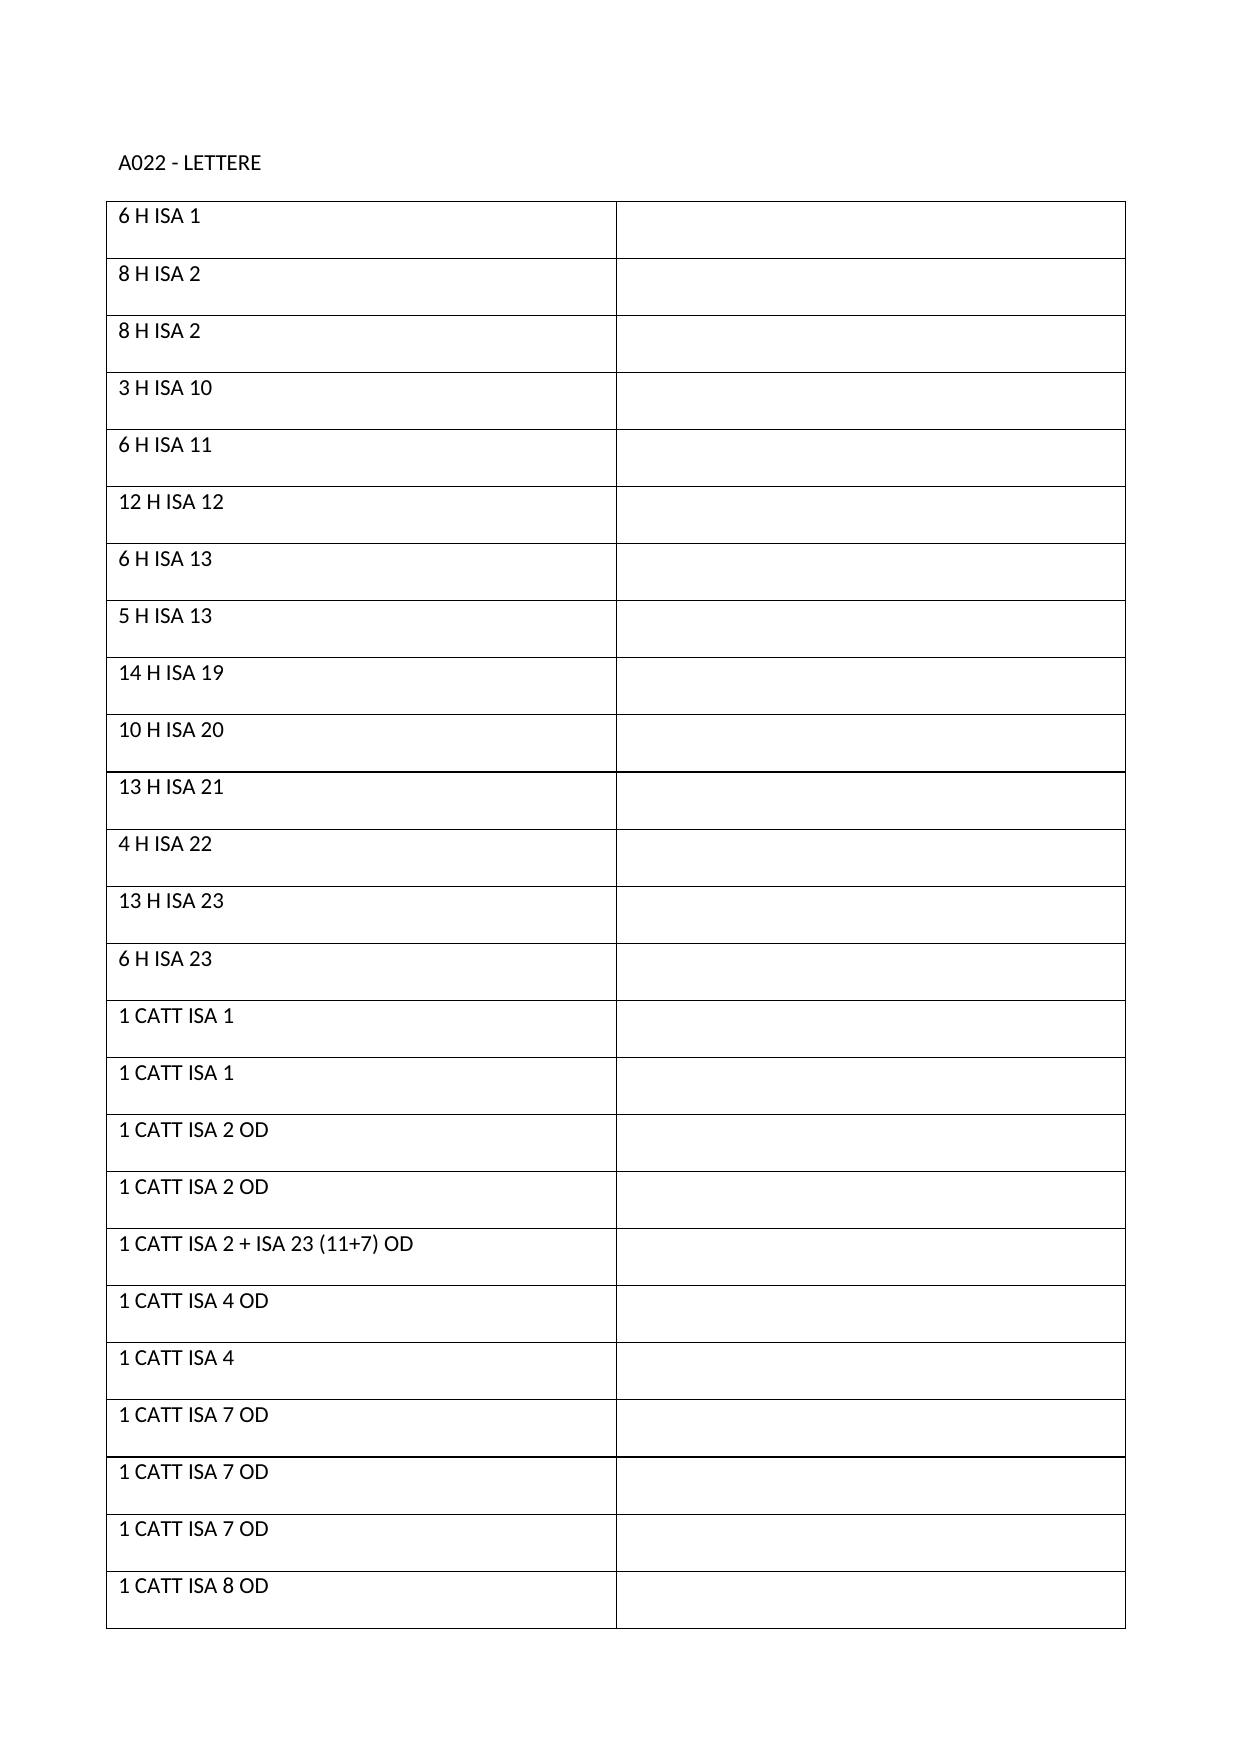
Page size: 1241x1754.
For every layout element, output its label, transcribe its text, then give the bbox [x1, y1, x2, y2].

table_cell [617, 887, 1125, 943]
table_cell 14 H ISA 19 [107, 658, 616, 714]
table_cell [617, 773, 1125, 828]
table_cell 4 H ISA 22 [107, 830, 616, 886]
table_cell 13 H ISA 23 [107, 887, 616, 943]
table_cell [617, 830, 1125, 886]
table_cell [617, 1286, 1125, 1342]
table_cell 3 H ISA 10 [107, 373, 616, 429]
table_cell [617, 373, 1125, 429]
table_cell [617, 658, 1125, 714]
table_cell 1 CATT ISA 4 [107, 1343, 616, 1399]
table_header 6 H ISA 1 [107, 202, 616, 258]
table_cell 5 H ISA 13 [107, 601, 616, 657]
table_cell [617, 1229, 1125, 1285]
table_cell [617, 1458, 1125, 1513]
table_cell [617, 1001, 1125, 1057]
table_cell 6 H ISA 23 [107, 944, 616, 1000]
table_cell 6 H ISA 11 [107, 430, 616, 486]
table_cell 1 CATT ISA 8 OD [107, 1572, 616, 1628]
table_cell 1 CATT ISA 1 [107, 1001, 616, 1057]
table_cell 8 H ISA 2 [107, 316, 616, 372]
table_cell [617, 316, 1125, 372]
table_cell [617, 715, 1125, 771]
table_cell [617, 430, 1125, 486]
table_cell [617, 1515, 1125, 1571]
table_cell 1 CATT ISA 1 [107, 1058, 616, 1114]
table_cell 1 CATT ISA 7 OD [107, 1515, 616, 1571]
text A022 - LETTERE [118, 148, 1122, 176]
table_cell 13 H ISA 21 [107, 773, 616, 828]
table_cell [617, 1343, 1125, 1399]
table_cell [617, 259, 1125, 315]
table_cell 8 H ISA 2 [107, 259, 616, 315]
table_cell 12 H ISA 12 [107, 487, 616, 543]
table_cell [617, 544, 1125, 600]
table_cell 1 CATT ISA 4 OD [107, 1286, 616, 1342]
table_cell 10 H ISA 20 [107, 715, 616, 771]
table_cell 1 CATT ISA 2 + ISA 23 (11+7) OD [107, 1229, 616, 1285]
table_cell 1 CATT ISA 2 OD [107, 1172, 616, 1228]
table_cell [617, 1058, 1125, 1114]
table_header [617, 202, 1125, 258]
table_cell [617, 487, 1125, 543]
table_cell [617, 1172, 1125, 1228]
table_cell [617, 944, 1125, 1000]
table_cell 1 CATT ISA 7 OD [107, 1458, 616, 1513]
table_cell [617, 1400, 1125, 1456]
table_cell [617, 1115, 1125, 1171]
table_cell 1 CATT ISA 2 OD [107, 1115, 616, 1171]
table_cell 6 H ISA 13 [107, 544, 616, 600]
table_cell [617, 1572, 1125, 1628]
table_cell [617, 601, 1125, 657]
table_cell 1 CATT ISA 7 OD [107, 1400, 616, 1456]
